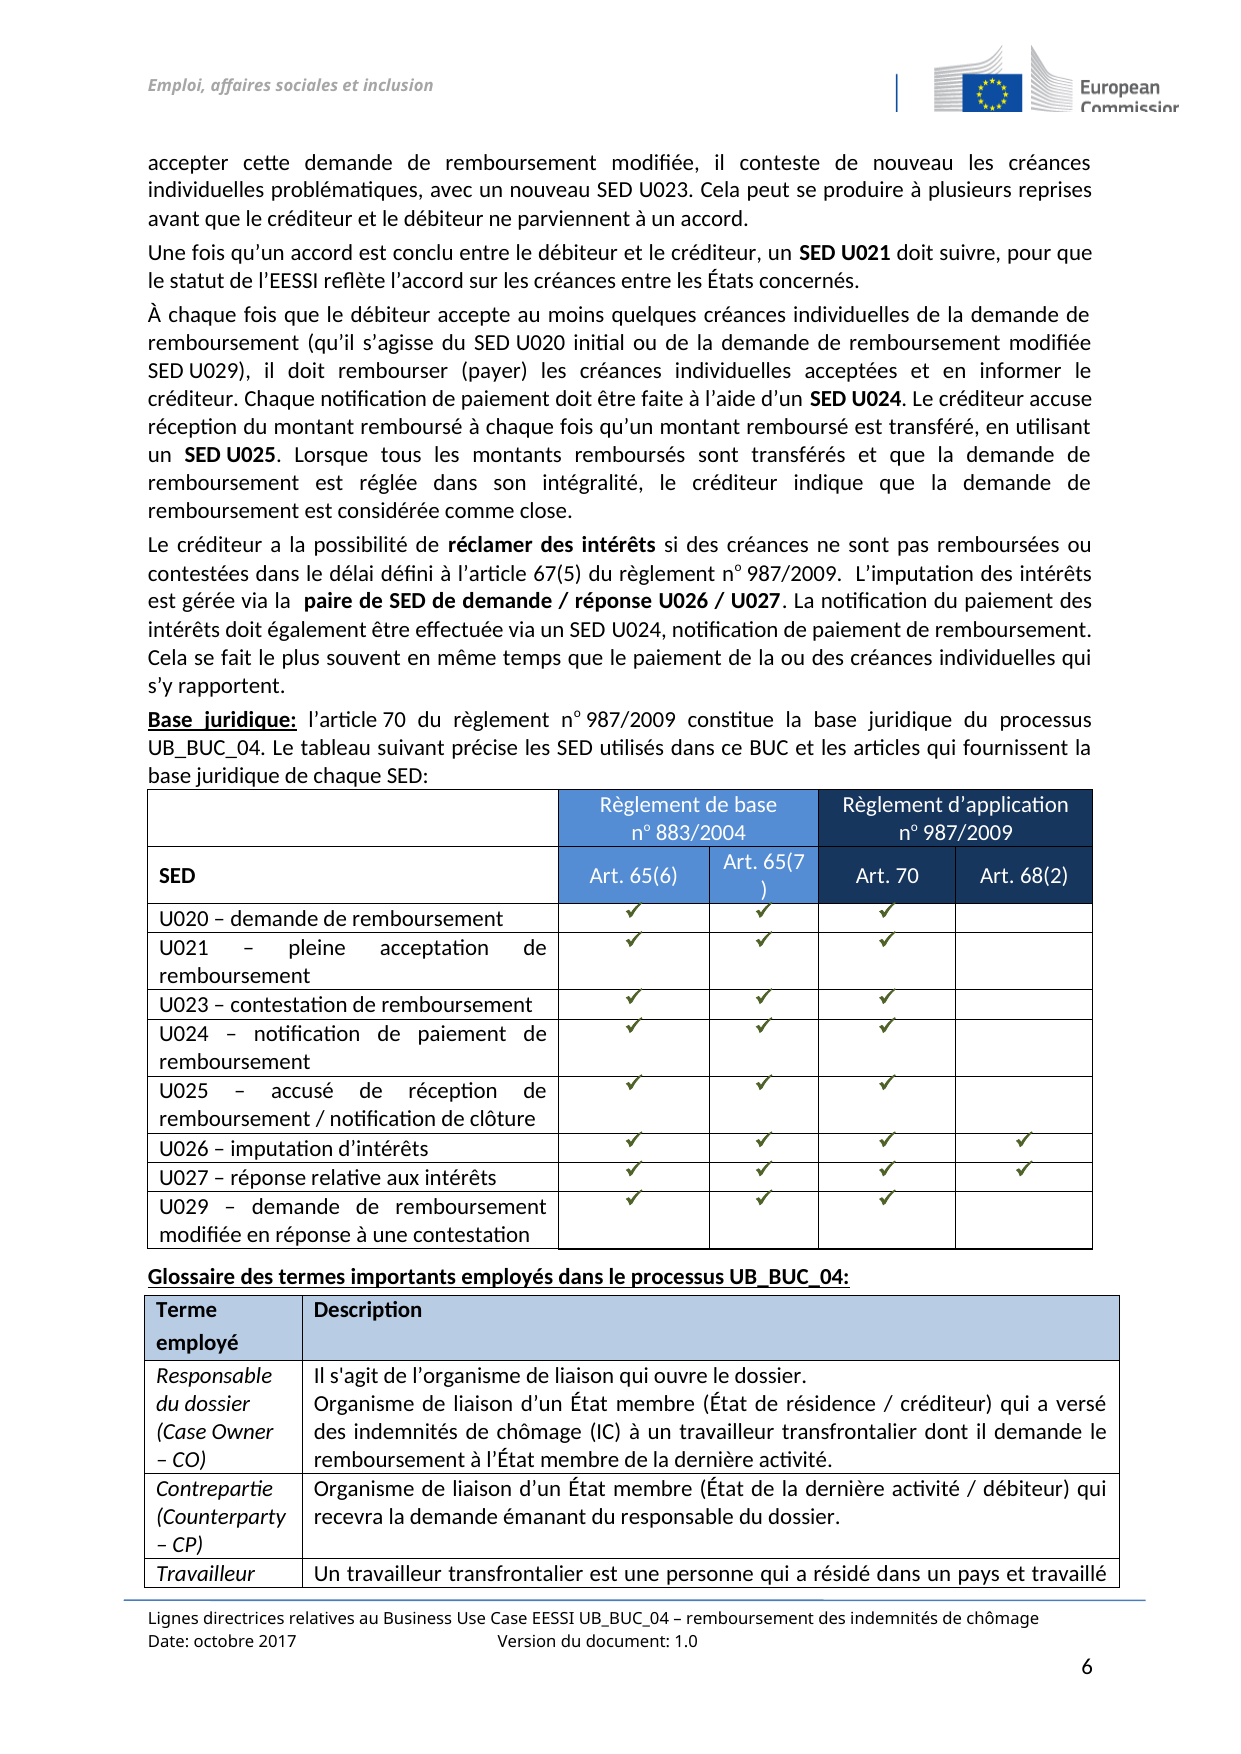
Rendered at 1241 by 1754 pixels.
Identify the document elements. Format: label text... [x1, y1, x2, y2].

table_cell [710, 1163, 818, 1191]
table_cell [559, 1163, 709, 1191]
table_cell U020 – demande de remboursement [148, 904, 558, 932]
table_cell U021 – pleine acceptation de remboursement [148, 933, 558, 989]
table_header Description [303, 1296, 1119, 1360]
table_cell [956, 1163, 1092, 1191]
table_cell U029 – demande de remboursement modifiée en réponse à une contestation [148, 1192, 558, 1248]
table_cell [956, 1020, 1092, 1076]
table_cell [956, 933, 1092, 989]
table_cell [819, 1163, 955, 1191]
table_cell [559, 933, 709, 989]
table_cell U027 – réponse relative aux intérêts [148, 1163, 558, 1191]
table_cell Art. 70 [819, 847, 955, 903]
table_header Règlement de base no 883/2004 [559, 790, 818, 846]
text Le créditeur a la possibilité de réclamer des intérêts si des créances ne sont pas remboursées ou contestées dans le délai défini à l’article 67(5) du règlement no 987/2009. L’imputation des intérêts est gérée via la paire de SED de demande / réponse U026 / U027. La notification du paiement des intérêts doit également être effectuée via un SED U024, notification de paiement de remboursement. Cela se fait le plus souvent en même temps que le paiement de la ou des créances individuelles qui s’y rapportent. [148, 531, 1093, 699]
table_cell Travailleur transfrontalier [145, 1559, 302, 1587]
table_cell U026 – imputation d’intérêts [148, 1134, 558, 1162]
table_cell [819, 990, 955, 1018]
text Glossaire des termes importants employés dans le processus UB_BUC_04: [148, 1262, 1093, 1290]
table_cell [559, 1077, 709, 1133]
text À chaque fois que le débiteur accepte au moins quelques créances individuelles de la demande de remboursement (qu’il s’agisse du SED U020 initial ou de la demande de remboursement modifiée SED U029), il doit rembourser (payer) les créances individuelles acceptées et en informer le créditeur. Chaque notification de paiement doit être faite à l’aide d’un SED U024. Le créditeur accuse réception du montant remboursé à chaque fois qu’un montant remboursé est transféré, en utilisant un SED U025. Lorsque tous les montants remboursés sont transférés et que la demande de remboursement est réglée dans son intégralité, le créditeur indique que la demande de remboursement est considérée comme close. [148, 300, 1093, 524]
text Une fois qu’un accord est conclu entre le débiteur et le créditeur, un SED U021 doit suivre, pour que le statut de l’EESSI reflète l’accord sur les créances entre les États concernés. [148, 238, 1093, 294]
table_cell [710, 1134, 818, 1162]
table_cell Art. 65(6) [559, 847, 709, 903]
table_cell [559, 1020, 709, 1076]
table_cell Organisme de liaison d’un État membre (État de la dernière activité / débiteur) qui recevra la demande émanant du responsable du dossier. [303, 1474, 1119, 1558]
table_cell [819, 904, 955, 932]
table_cell [956, 990, 1092, 1018]
table_header [148, 790, 558, 846]
table_cell Contrepartie (Counterparty – CP) [145, 1474, 302, 1558]
table_cell [710, 904, 818, 932]
table_cell SED [148, 847, 558, 903]
table_cell [710, 990, 818, 1018]
table_cell [559, 1192, 709, 1248]
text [148, 148, 1093, 232]
table_header Règlement d’application no 987/2009 [819, 790, 1092, 846]
table_cell [956, 1134, 1092, 1162]
table_cell U023 – contestation de remboursement [148, 990, 558, 1018]
table_header Terme employé [145, 1296, 302, 1360]
table_cell Art. 68(2) [956, 847, 1092, 903]
table_cell [956, 1192, 1092, 1248]
table_cell [819, 1192, 955, 1248]
text Base juridique: l’article 70 du règlement no 987/2009 constitue la base juridique du processus UB_BUC_04. Le tableau suivant précise les SED utilisés dans ce BUC et les articles qui fournissent la base juridique de chaque SED: [148, 705, 1093, 789]
table_cell Il s'agit de l’organisme de liaison qui ouvre le dossier. Organisme de liaison d’un État membre (État de résidence / créditeur) qui a versé des indemnités de chômage (IC) à un travailleur transfrontalier dont il demande le remboursement à l’État membre de la dernière activité. [303, 1361, 1119, 1473]
table_cell [819, 933, 955, 989]
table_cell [303, 1559, 1119, 1587]
table_cell U024 – notification de paiement de remboursement [148, 1020, 558, 1076]
picture [894, 45, 1178, 111]
table_cell Responsable du dossier (Case Owner – CO) [145, 1361, 302, 1473]
table_cell [559, 904, 709, 932]
table_cell Art. 65(7) [710, 847, 818, 903]
table_cell [956, 1077, 1092, 1133]
table_cell [710, 1020, 818, 1076]
table_cell [819, 1077, 955, 1133]
table_cell [956, 904, 1092, 932]
table_cell [710, 933, 818, 989]
table_cell [710, 1192, 818, 1248]
table_cell [819, 1020, 955, 1076]
table_cell U025 – accusé de réception de remboursement / notification de clôture [148, 1077, 558, 1133]
table_cell [819, 1134, 955, 1162]
table_cell [559, 990, 709, 1018]
table_cell [559, 1134, 709, 1162]
table_cell [710, 1077, 818, 1133]
